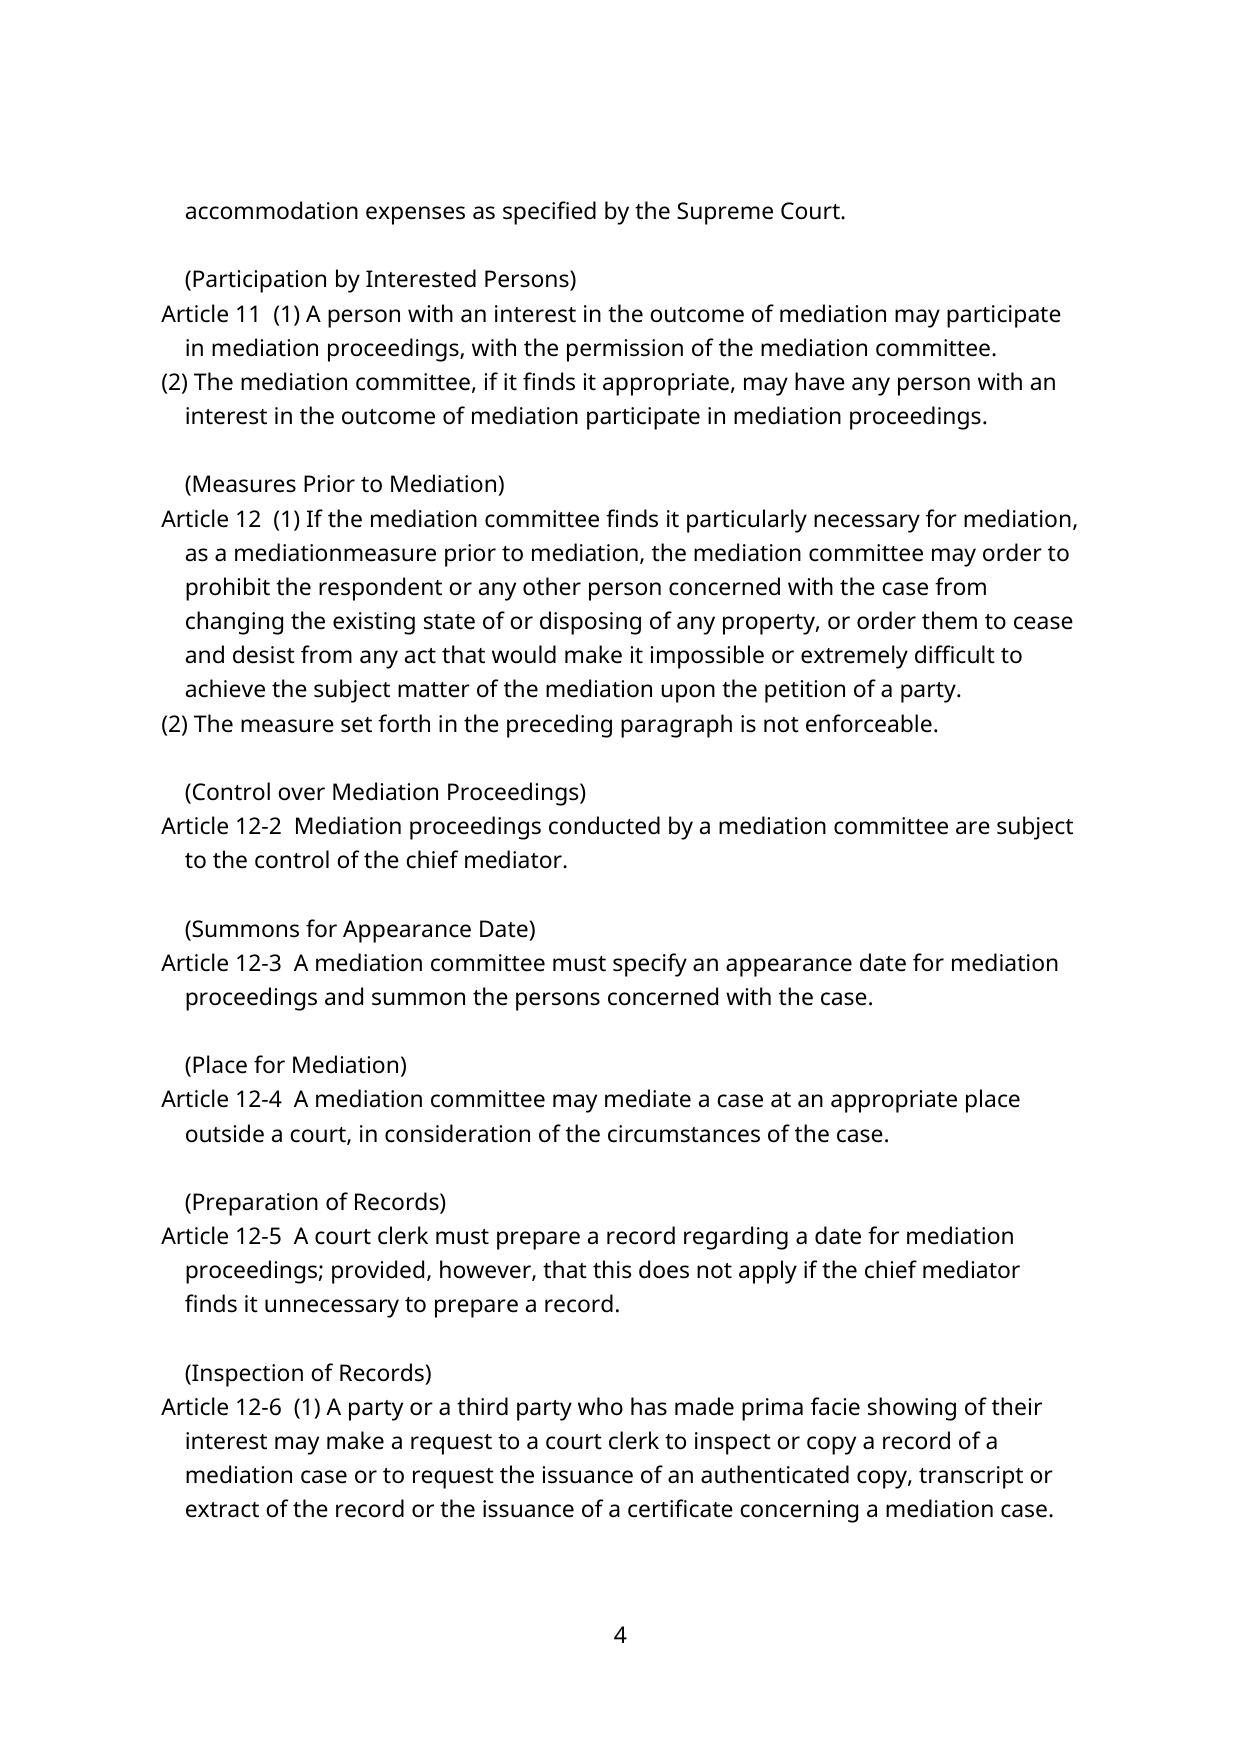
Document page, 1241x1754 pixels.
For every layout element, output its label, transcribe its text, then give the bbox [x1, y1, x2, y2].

text (Measures Prior to Mediation) [184, 467, 1079, 501]
text Article 12-6 (1) A party or a third party who has made prima facie showing of their interest may make a request to a court clerk to inspect or copy a record of a mediation case or to request the issuance of an authenticated copy, transcript or extract of the record or the issuance of a certificate concerning a mediation case. [161, 1389, 1079, 1526]
text (2) The measure set forth in the preceding paragraph is not enforceable. [161, 706, 1079, 740]
text (Place for Mediation) [184, 1048, 1079, 1082]
text Article 12 (1) If the mediation committee finds it particularly necessary for mediation, as a mediationmeasure prior to mediation, the mediation committee may order to prohibit the respondent or any other person concerned with the case from changing the existing state of or disposing of any property, or order them to cease and desist from any act that would make it impossible or extremely difficult to achieve the subject matter of the mediation upon the petition of a party. [161, 501, 1079, 706]
text (Inspection of Records) [184, 1355, 1079, 1389]
text Article 12-2 Mediation proceedings conducted by a mediation committee are subject to the control of the chief mediator. [161, 809, 1079, 877]
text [161, 194, 1079, 228]
text Article 12-5 A court clerk must prepare a record regarding a date for mediation proceedings; provided, however, that this does not apply if the chief mediator finds it unnecessary to prepare a record. [161, 1219, 1079, 1321]
text Article 12-3 A mediation committee must specify an appearance date for mediation proceedings and summon the persons concerned with the case. [161, 945, 1079, 1014]
text (Preparation of Records) [184, 1184, 1079, 1219]
text (2) The mediation committee, if it finds it appropriate, may have any person with an interest in the outcome of mediation participate in mediation proceedings. [161, 364, 1079, 433]
text Article 11 (1) A person with an interest in the outcome of mediation may participate in mediation proceedings, with the permission of the mediation committee. [161, 296, 1079, 364]
text (Control over Mediation Proceedings) [184, 774, 1079, 809]
text (Participation by Interested Persons) [184, 262, 1079, 296]
text Article 12-4 A mediation committee may mediate a case at an appropriate place outside a court, in consideration of the circumstances of the case. [161, 1082, 1079, 1150]
text (Summons for Appearance Date) [184, 911, 1079, 945]
